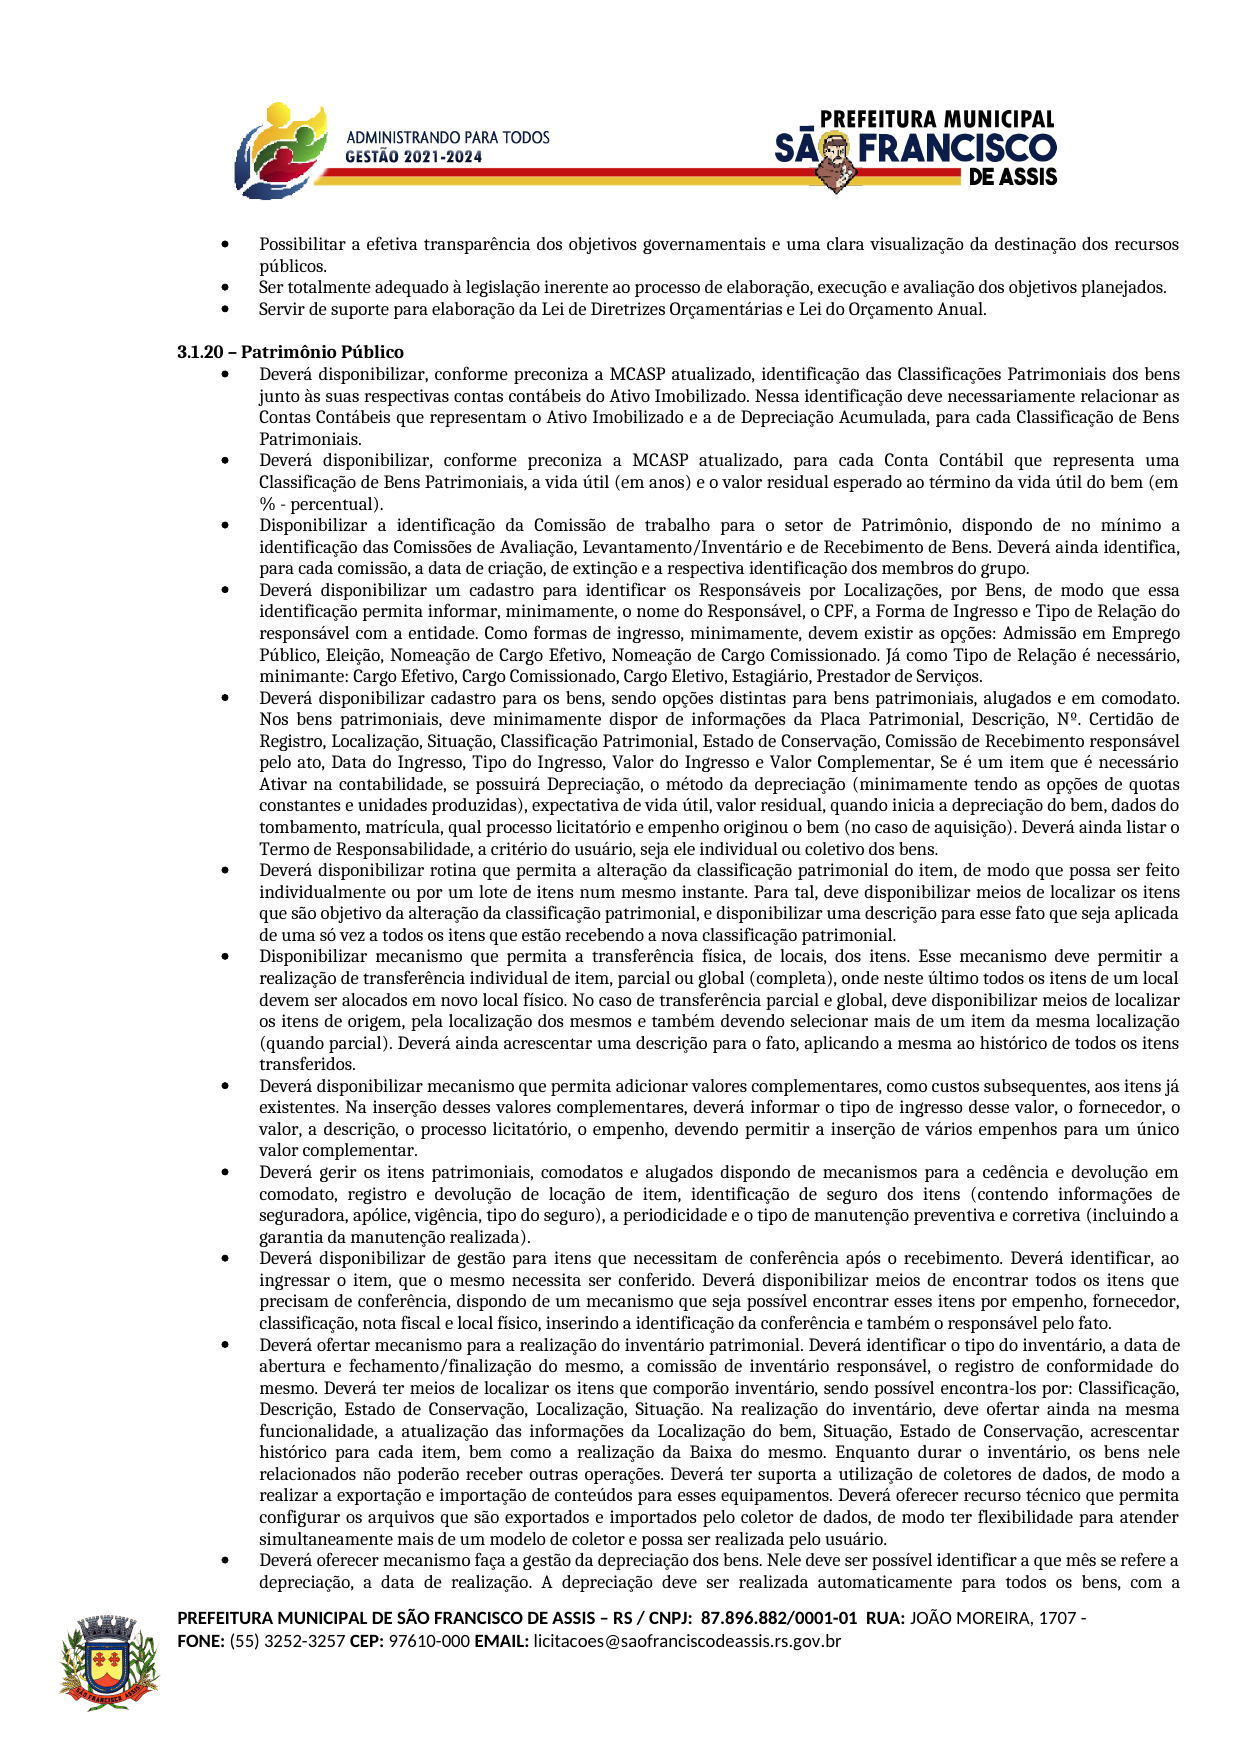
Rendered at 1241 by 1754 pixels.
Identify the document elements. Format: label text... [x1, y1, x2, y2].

list Deverá disponibilizar, conforme preconiza a MCASP atualizado, para cada Conta Contábil que representa uma Classificação de Bens Patrimoniais, a vida útil (em anos) e o valor residual esperado ao término da vida útil do bem (em % - percentual). [222, 450, 1181, 515]
list Deverá disponibilizar mecanismo que permita adicionar valores complementares, como custos subsequentes, aos itens já existentes. Na inserção desses valores complementares, deverá informar o tipo de ingresso desse valor, o fornecedor, o valor, a descrição, o processo licitatório, o empenho, devendo permitir a inserção de vários empenhos para um único valor complementar. [222, 1075, 1181, 1162]
list Disponibilizar mecanismo que permita a transferência física, de locais, dos itens. Esse mecanismo deve permitir a realização de transferência individual de item, parcial ou global (completa), onde neste último todos os itens de um local devem ser alocados em novo local físico. No caso de transferência parcial e global, deve disponibilizar meios de localizar os itens de origem, pela localização dos mesmos e também devendo selecionar mais de um item da mesma localização (quando parcial). Deverá ainda acrescentar uma descrição para o fato, aplicando a mesma ao histórico de todos os itens transferidos. [222, 946, 1181, 1075]
list Deverá disponibilizar rotina que permita a alteração da classificação patrimonial do item, de modo que possa ser feito individualmente ou por um lote de itens num mesmo instante. Para tal, deve disponibilizar meios de localizar os itens que são objetivo da alteração da classificação patrimonial, e disponibilizar uma descrição para esse fato que seja aplicada de uma só vez a todos os itens que estão recebendo a nova classificação patrimonial. [222, 860, 1181, 946]
list Possibilitar a efetiva transparência dos objetivos governamentais e uma clara visualização da destinação dos recursos públicos. [222, 234, 1181, 277]
list Deverá disponibilizar cadastro para os bens, sendo opções distintas para bens patrimoniais, alugados e em comodato. Nos bens patrimoniais, deve minimamente dispor de informações da Placa Patrimonial, Descrição, Nº. Certidão de Registro, Localização, Situação, Classificação Patrimonial, Estado de Conservação, Comissão de Recebimento responsável pelo ato, Data do Ingresso, Tipo do Ingresso, Valor do Ingresso e Valor Complementar, Se é um item que é necessário Ativar na contabilidade, se possuirá Depreciação, o método da depreciação (minimamente tendo as opções de quotas constantes e unidades produzidas), expectativa de vida útil, valor residual, quando inicia a depreciação do bem, dados do tombamento, matrícula, qual processo licitatório e empenho originou o bem (no caso de aquisição). Deverá ainda listar o Termo de Responsabilidade, a critério do usuário, seja ele individual ou coletivo dos bens. [222, 687, 1181, 860]
list Deverá gerir os itens patrimoniais, comodatos e alugados dispondo de mecanismos para a cedência e devolução em comodato, registro e devolução de locação de item, identificação de seguro dos itens (contendo informações de seguradora, apólice, vigência, tipo do seguro), a periodicidade e o tipo de manutenção preventiva e corretiva (incluindo a garantia da manutenção realizada). [222, 1162, 1181, 1248]
list Deverá ofertar mecanismo para a realização do inventário patrimonial. Deverá identificar o tipo do inventário, a data de abertura e fechamento/finalização do mesmo, a comissão de inventário responsável, o registro de conformidade do mesmo. Deverá ter meios de localizar os itens que comporão inventário, sendo possível encontra-los por: Classificação, Descrição, Estado de Conservação, Localização, Situação. Na realização do inventário, deve ofertar ainda na mesma funcionalidade, a atualização das informações da Localização do bem, Situação, Estado de Conservação, acrescentar histórico para cada item, bem como a realização da Baixa do mesmo. Enquanto durar o inventário, os bens nele relacionados não poderão receber outras operações. Deverá ter suporta a utilização de coletores de dados, de modo a realizar a exportação e importação de conteúdos para esses equipamentos. Deverá oferecer recurso técnico que permita configurar os arquivos que são exportados e importados pelo coletor de dados, de modo ter flexibilidade para atender simultaneamente mais de um modelo de coletor e possa ser realizada pelo usuário. [222, 1334, 1181, 1550]
list Servir de suporte para elaboração da Lei de Diretrizes Orçamentárias e Lei do Orçamento Anual. [222, 298, 1181, 320]
picture [206, 73, 1093, 234]
list Deverá disponibilizar um cadastro para identificar os Responsáveis por Localizações, por Bens, de modo que essa identificação permita informar, minimamente, o nome do Responsável, o CPF, a Forma de Ingresso e Tipo de Relação do responsável com a entidade. Como formas de ingresso, minimamente, devem existir as opções: Admissão em Emprego Público, Eleição, Nomeação de Cargo Efetivo, Nomeação de Cargo Comissionado. Já como Tipo de Relação é necessário, minimante: Cargo Efetivo, Cargo Comissionado, Cargo Eletivo, Estagiário, Prestador de Serviços. [222, 579, 1181, 687]
picture [50, 1614, 169, 1713]
list Deverá disponibilizar de gestão para itens que necessitam de conferência após o recebimento. Deverá identificar, ao ingressar o item, que o mesmo necessita ser conferido. Deverá disponibilizar meios de encontrar todos os itens que precisam de conferência, dispondo de um mecanismo que seja possível encontrar esses itens por empenho, fornecedor, classificação, nota fiscal e local físico, inserindo a identificação da conferência e também o responsável pelo fato. [222, 1248, 1181, 1334]
list Deverá disponibilizar, conforme preconiza a MCASP atualizado, identificação das Classificações Patrimoniais dos bens junto às suas respectivas contas contábeis do Ativo Imobilizado. Nessa identificação deve necessariamente relacionar as Contas Contábeis que representam o Ativo Imobilizado e a de Depreciação Acumulada, para cada Classificação de Bens Patrimoniais. [222, 364, 1181, 450]
text 3.1.20 – Patrimônio Público [177, 342, 1181, 363]
list Ser totalmente adequado à legislação inerente ao processo de elaboração, execução e avaliação dos objetivos planejados. [222, 277, 1181, 298]
list Disponibilizar a identificação da Comissão de trabalho para o setor de Patrimônio, dispondo de no mínimo a identificação das Comissões de Avaliação, Levantamento/Inventário e de Recebimento de Bens. Deverá ainda identifica, para cada comissão, a data de criação, de extinção e a respectiva identificação dos membros do grupo. [222, 515, 1181, 579]
